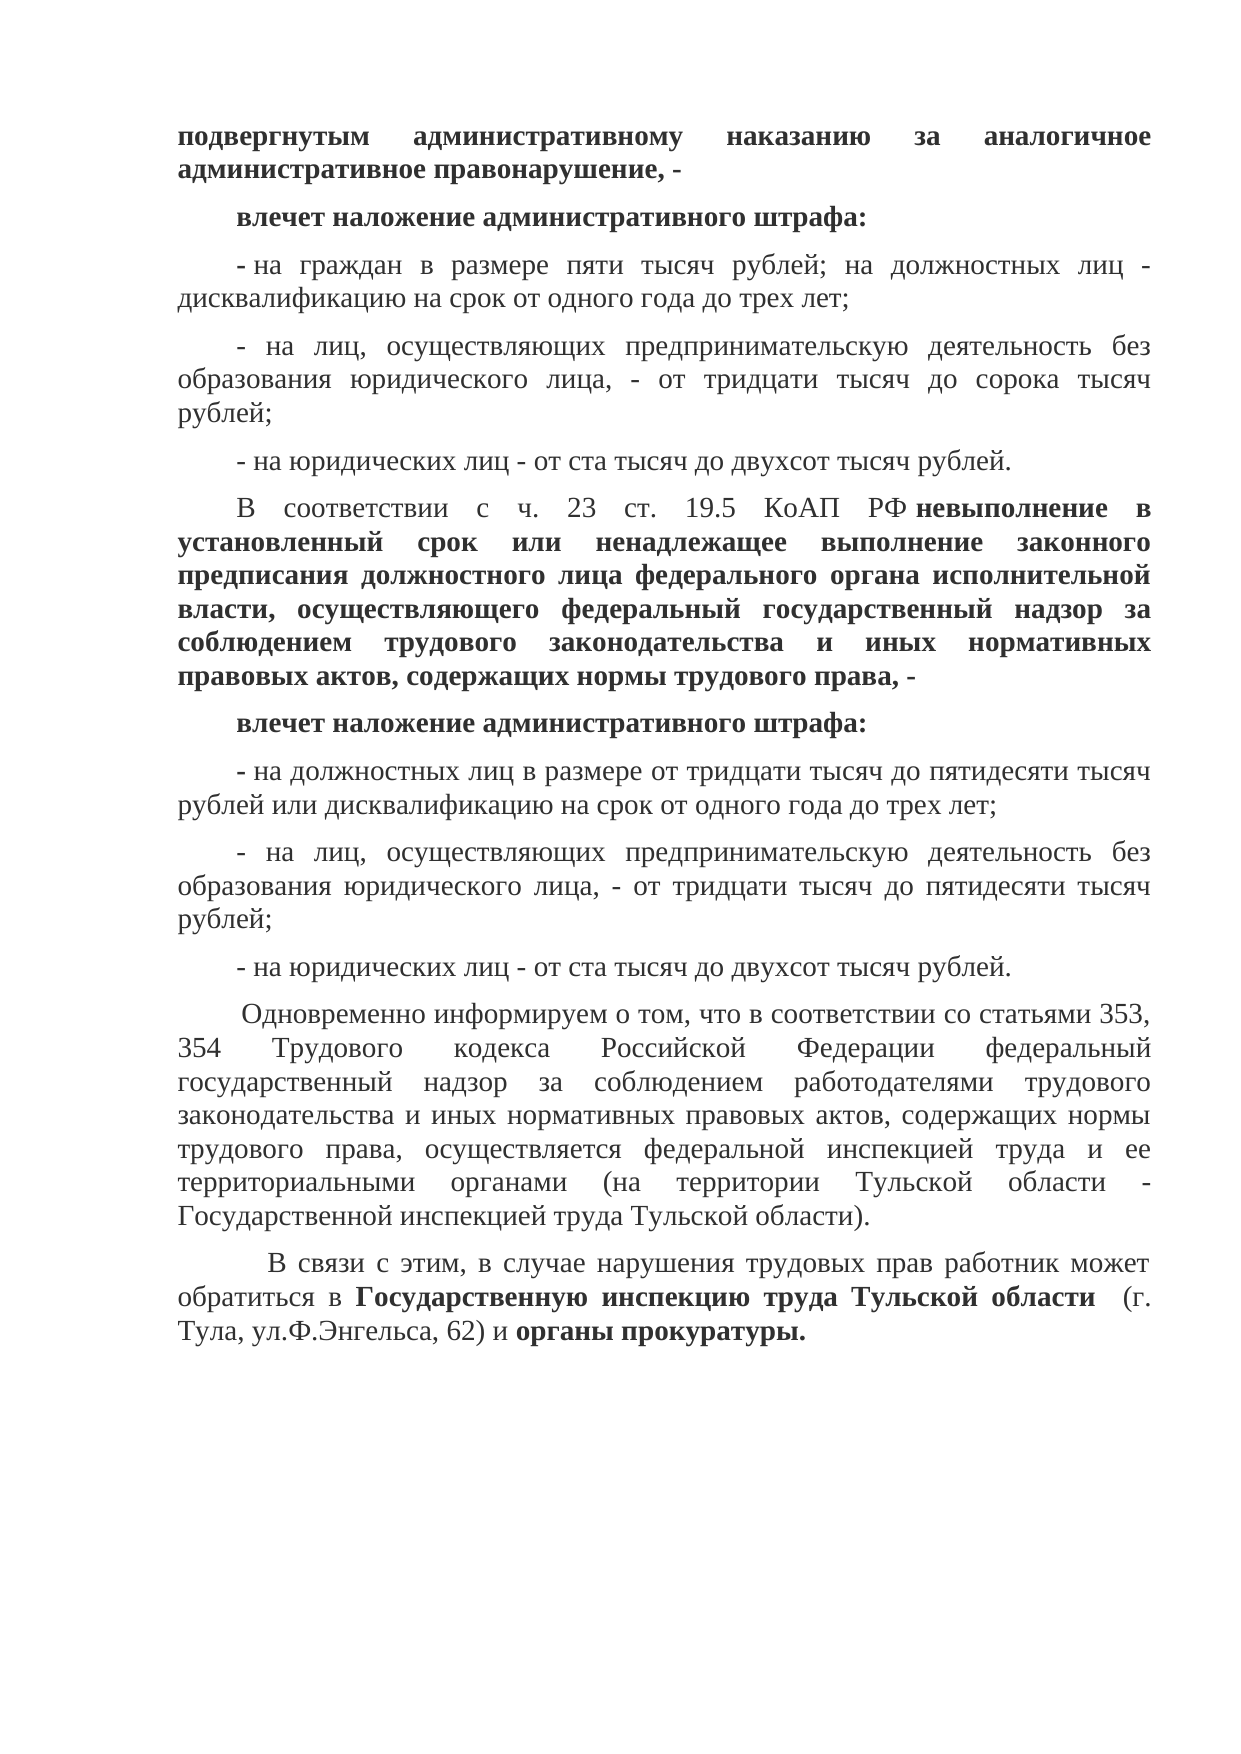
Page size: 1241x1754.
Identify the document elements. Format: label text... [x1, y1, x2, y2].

text влечет наложение административного штрафа: [177, 199, 1152, 233]
text - на лиц, осуществляющих предпринимательскую деятельность без образования юридического лица, - от тридцати тысяч до пятидесяти тысяч рублей; [177, 834, 1152, 935]
text Одновременно информируем о том, что в соответствии со статьями 353, 354 Трудового кодекса Российской Федерации федеральный государственный надзор за соблюдением работодателями трудового законодательства и иных нормативных правовых актов, содержащих нормы трудового права, осуществляется федеральной инспекцией труда и ее территориальными органами (на территории Тульской области - Государственной инспекцией труда Тульской области). [177, 997, 1152, 1231]
text В связи с этим, в случае нарушения трудовых прав работник может обратиться в Государственную инспекцию труда Тульской области (г. Тула, ул.Ф.Энгельса, 62) и органы прокуратуры. [177, 1246, 1152, 1346]
text В соответствии с ч. 23 ст. 19.5 КоАП РФ невыполнение в установленный срок или ненадлежащее выполнение законного предписания должностного лица федерального органа исполнительной власти, осуществляющего федеральный государственный надзор за соблюдением трудового законодательства и иных нормативных правовых актов, содержащих нормы трудового права, - [177, 490, 1152, 692]
text - на юридических лиц - от ста тысяч до двухсот тысяч рублей. [177, 949, 1152, 983]
text - на юридических лиц - от ста тысяч до двухсот тысяч рублей. [177, 443, 1152, 476]
text - на должностных лиц в размере от тридцати тысяч до пятидесяти тысяч рублей или дисквалификацию на срок от одного года до трех лет; [177, 753, 1152, 820]
text - на граждан в размере пяти тысяч рублей; на должностных лиц - дисквалификацию на срок от одного года до трех лет; [177, 247, 1152, 314]
text влечет наложение административного штрафа: [177, 706, 1152, 739]
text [177, 118, 1152, 185]
text - на лиц, осуществляющих предпринимательскую деятельность без образования юридического лица, - от тридцати тысяч до сорока тысяч рублей; [177, 328, 1152, 429]
